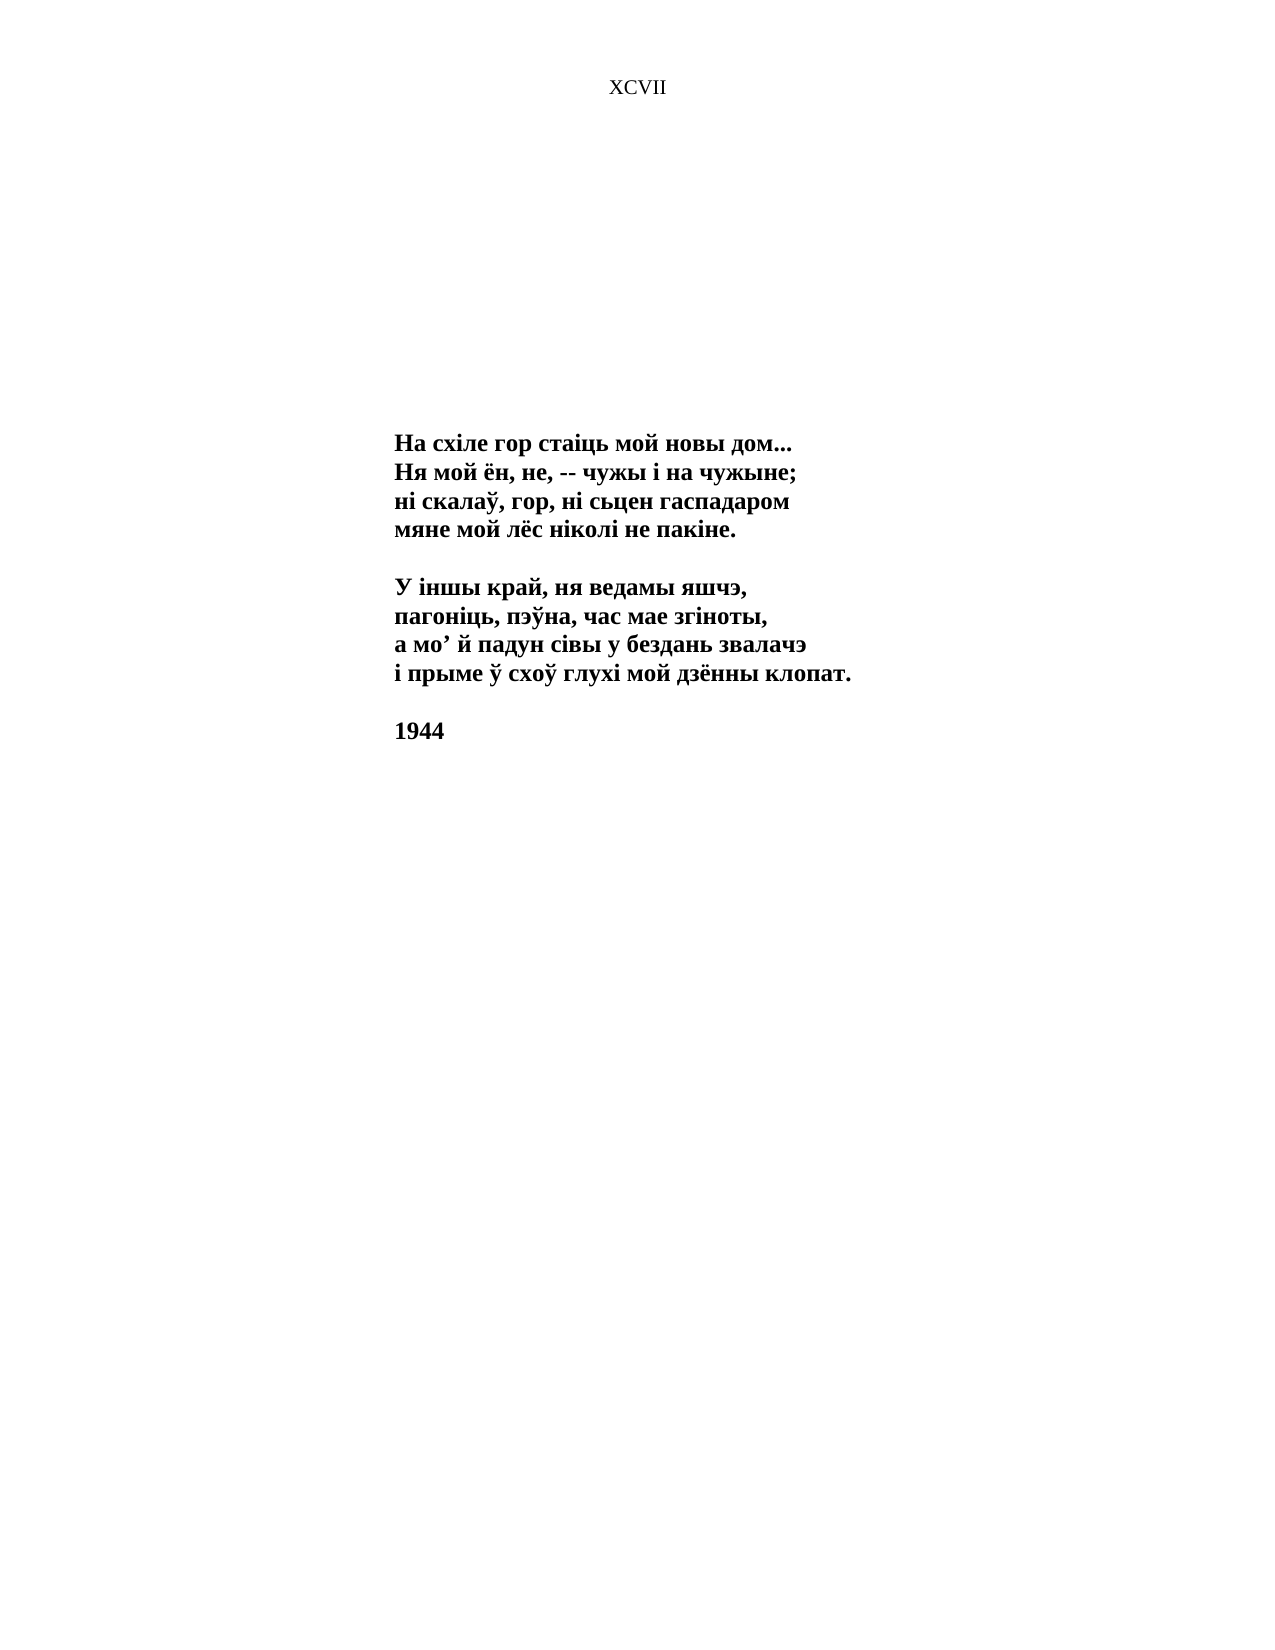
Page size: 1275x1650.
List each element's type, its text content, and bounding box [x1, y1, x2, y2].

text Ня мой ён, не, -- чужы і на чужыне; [394, 457, 1088, 486]
text а мо’ й падун сівы у бездань звалачэ [394, 629, 1088, 658]
text пагоніць, пэўна, час мае згіноты, [394, 601, 1088, 629]
text мяне мой лёс ніколі не пакіне. [394, 514, 1088, 543]
text У іншы край, ня ведамы яшчэ, [394, 572, 1088, 601]
text На схіле гор стаіць мой новы дом... [394, 428, 1088, 457]
text і прыме ў схоў глухі мой дзённы клопат. [394, 658, 1088, 687]
text 1944 [394, 716, 1088, 744]
text ні скалаў, гор, ні сьцен гаспадаром [394, 486, 1088, 514]
